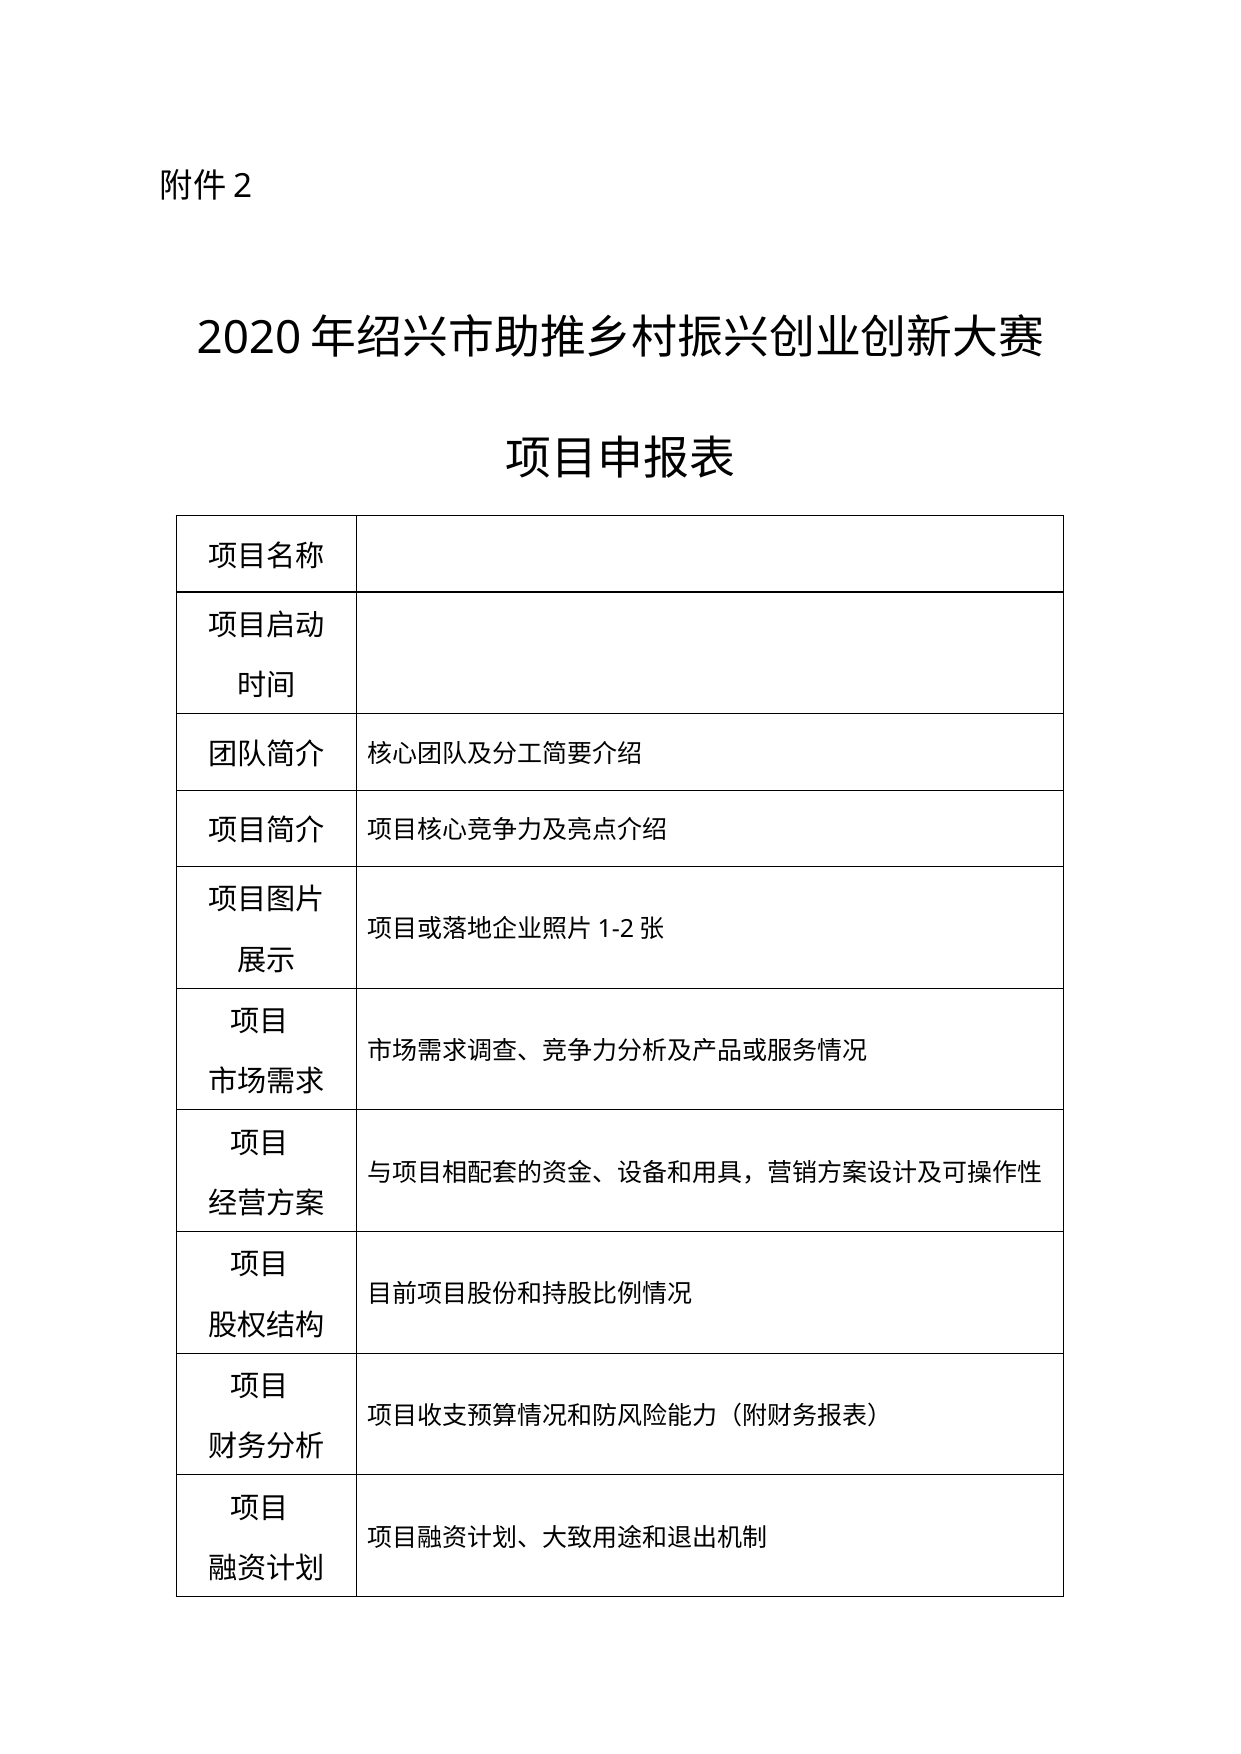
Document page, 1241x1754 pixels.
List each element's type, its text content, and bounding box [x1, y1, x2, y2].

table_cell 项目 股权结构 [177, 1232, 356, 1352]
table_cell 项目图片 展示 [177, 867, 356, 987]
table_cell 项目简介 [177, 791, 356, 866]
table_cell 项目 市场需求 [177, 989, 356, 1109]
table_header 项目名称 [177, 516, 356, 591]
text 2020年绍兴市助推乡村振兴创业创新大赛 [159, 274, 1081, 394]
table_cell 核心团队及分工简要介绍 [357, 714, 1063, 789]
table_cell 与项目相配套的资金、设备和用具，营销方案设计及可操作性 [357, 1110, 1063, 1231]
table_cell 项目核心竞争力及亮点介绍 [357, 791, 1063, 866]
text 项目申报表 [159, 394, 1081, 515]
table_cell 项目收支预算情况和防风险能力（附财务报表） [357, 1354, 1063, 1474]
text 附件2 [159, 153, 1081, 213]
table_cell 团队简介 [177, 714, 356, 789]
table_cell 项目融资计划、大致用途和退出机制 [357, 1475, 1063, 1596]
table_cell 项目或落地企业照片1-2张 [357, 867, 1063, 987]
table_cell 项目 财务分析 [177, 1354, 356, 1474]
table_cell 项目 经营方案 [177, 1110, 356, 1231]
table_cell [357, 593, 1063, 713]
table_header [357, 516, 1063, 591]
table_cell 项目启动 时间 [177, 593, 356, 713]
table_cell 目前项目股份和持股比例情况 [357, 1232, 1063, 1352]
table_cell 项目 融资计划 [177, 1475, 356, 1596]
table_cell 市场需求调查、竞争力分析及产品或服务情况 [357, 989, 1063, 1109]
